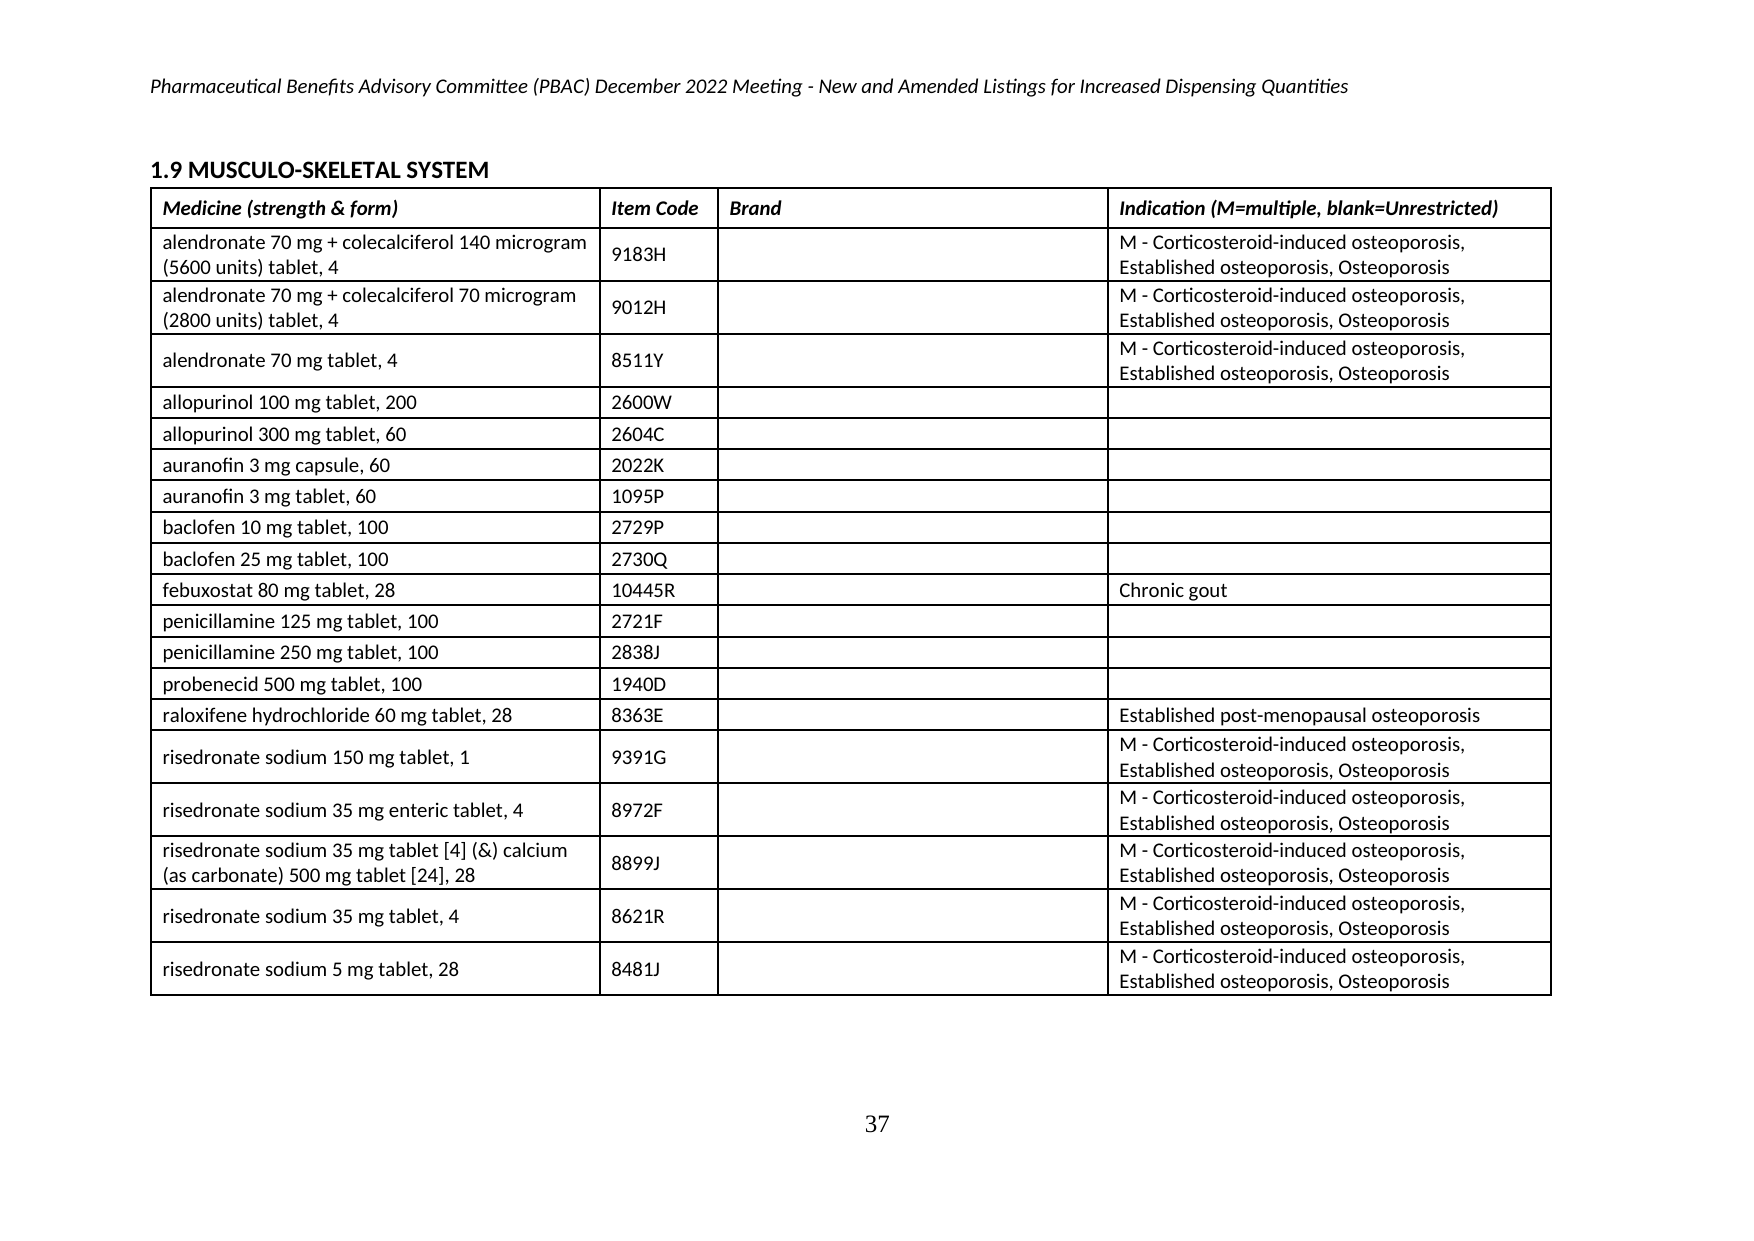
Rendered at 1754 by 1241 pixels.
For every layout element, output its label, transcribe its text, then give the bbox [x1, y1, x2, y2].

table_cell [719, 606, 1107, 636]
table_cell 8511Y [601, 335, 717, 386]
table_cell [719, 419, 1107, 448]
table_cell baclofen 10 mg tablet, 100 [152, 513, 599, 542]
table_cell [719, 481, 1107, 511]
table_cell [719, 837, 1107, 888]
table_cell risedronate sodium 35 mg tablet, 4 [152, 890, 599, 941]
table_header Brand [719, 189, 1107, 227]
table_cell [1109, 544, 1550, 573]
table_cell Chronic gout [1109, 575, 1550, 604]
table_cell 2022K [601, 450, 717, 479]
table_cell allopurinol 100 mg tablet, 200 [152, 388, 599, 417]
table_cell [719, 784, 1107, 835]
table_cell alendronate 70 mg + colecalciferol 140 microgram (5600 units) tablet, 4 [152, 229, 599, 280]
table_cell allopurinol 300 mg tablet, 60 [152, 419, 599, 448]
table_cell auranofin 3 mg tablet, 60 [152, 481, 599, 511]
table_cell 9183H [601, 229, 717, 280]
table_cell 8621R [601, 890, 717, 941]
subtitle 1.9 MUSCULO-SKELETAL SYSTEM [150, 154, 1604, 185]
table_cell [1109, 481, 1550, 511]
table_cell 10445R [601, 575, 717, 604]
table_cell penicillamine 125 mg tablet, 100 [152, 606, 599, 636]
table_cell [719, 731, 1107, 782]
table_header Medicine (strength & form) [152, 189, 599, 227]
table_cell M - Corticosteroid-induced osteoporosis, Established osteoporosis, Osteoporosis [1109, 282, 1550, 333]
table_cell M - Corticosteroid-induced osteoporosis, Established osteoporosis, Osteoporosis [1109, 890, 1550, 941]
table_cell [719, 335, 1107, 386]
table_cell [719, 575, 1107, 604]
table_cell 9391G [601, 731, 717, 782]
table_cell 2600W [601, 388, 717, 417]
table_header Item Code [601, 189, 717, 227]
table_cell probenecid 500 mg tablet, 100 [152, 669, 599, 698]
table_cell 9012H [601, 282, 717, 333]
table_cell risedronate sodium 150 mg tablet, 1 [152, 731, 599, 782]
table_cell penicillamine 250 mg tablet, 100 [152, 638, 599, 667]
table_cell [1109, 606, 1550, 636]
table_cell 2721F [601, 606, 717, 636]
table_cell Established post-menopausal osteoporosis [1109, 700, 1550, 729]
table_cell 8363E [601, 700, 717, 729]
table_cell [1109, 419, 1550, 448]
table_cell 8481J [601, 943, 717, 994]
table_cell [719, 229, 1107, 280]
table_cell 2838J [601, 638, 717, 667]
table_cell 8899J [601, 837, 717, 888]
table_cell risedronate sodium 35 mg enteric tablet, 4 [152, 784, 599, 835]
table_cell 2729P [601, 513, 717, 542]
table_cell raloxifene hydrochloride 60 mg tablet, 28 [152, 700, 599, 729]
table_cell [1109, 638, 1550, 667]
table_cell M - Corticosteroid-induced osteoporosis, Established osteoporosis, Osteoporosis [1109, 943, 1550, 994]
table_cell alendronate 70 mg tablet, 4 [152, 335, 599, 386]
table_cell 8972F [601, 784, 717, 835]
table_cell [719, 282, 1107, 333]
table_cell [719, 700, 1107, 729]
table_cell M - Corticosteroid-induced osteoporosis, Established osteoporosis, Osteoporosis [1109, 784, 1550, 835]
table_cell 1095P [601, 481, 717, 511]
table_cell auranofin 3 mg capsule, 60 [152, 450, 599, 479]
table_cell alendronate 70 mg + colecalciferol 70 microgram (2800 units) tablet, 4 [152, 282, 599, 333]
table_cell [719, 943, 1107, 994]
table_cell [719, 544, 1107, 573]
table_cell [719, 388, 1107, 417]
table_cell [719, 638, 1107, 667]
table_header Indication (M=multiple, blank=Unrestricted) [1109, 189, 1550, 227]
table_cell 2730Q [601, 544, 717, 573]
table_cell [1109, 388, 1550, 417]
table_cell [719, 513, 1107, 542]
table_cell M - Corticosteroid-induced osteoporosis, Established osteoporosis, Osteoporosis [1109, 731, 1550, 782]
table_cell risedronate sodium 35 mg tablet [4] (&) calcium (as carbonate) 500 mg tablet [24], 28 [152, 837, 599, 888]
table_cell [1109, 669, 1550, 698]
table_cell M - Corticosteroid-induced osteoporosis, Established osteoporosis, Osteoporosis [1109, 837, 1550, 888]
table_cell M - Corticosteroid-induced osteoporosis, Established osteoporosis, Osteoporosis [1109, 229, 1550, 280]
table_cell M - Corticosteroid-induced osteoporosis, Established osteoporosis, Osteoporosis [1109, 335, 1550, 386]
table_cell [719, 669, 1107, 698]
table_cell [1109, 450, 1550, 479]
table_cell [719, 890, 1107, 941]
table_cell 2604C [601, 419, 717, 448]
table_cell febuxostat 80 mg tablet, 28 [152, 575, 599, 604]
table_cell [1109, 513, 1550, 542]
table_cell [719, 450, 1107, 479]
table_cell 1940D [601, 669, 717, 698]
table_cell baclofen 25 mg tablet, 100 [152, 544, 599, 573]
table_cell risedronate sodium 5 mg tablet, 28 [152, 943, 599, 994]
